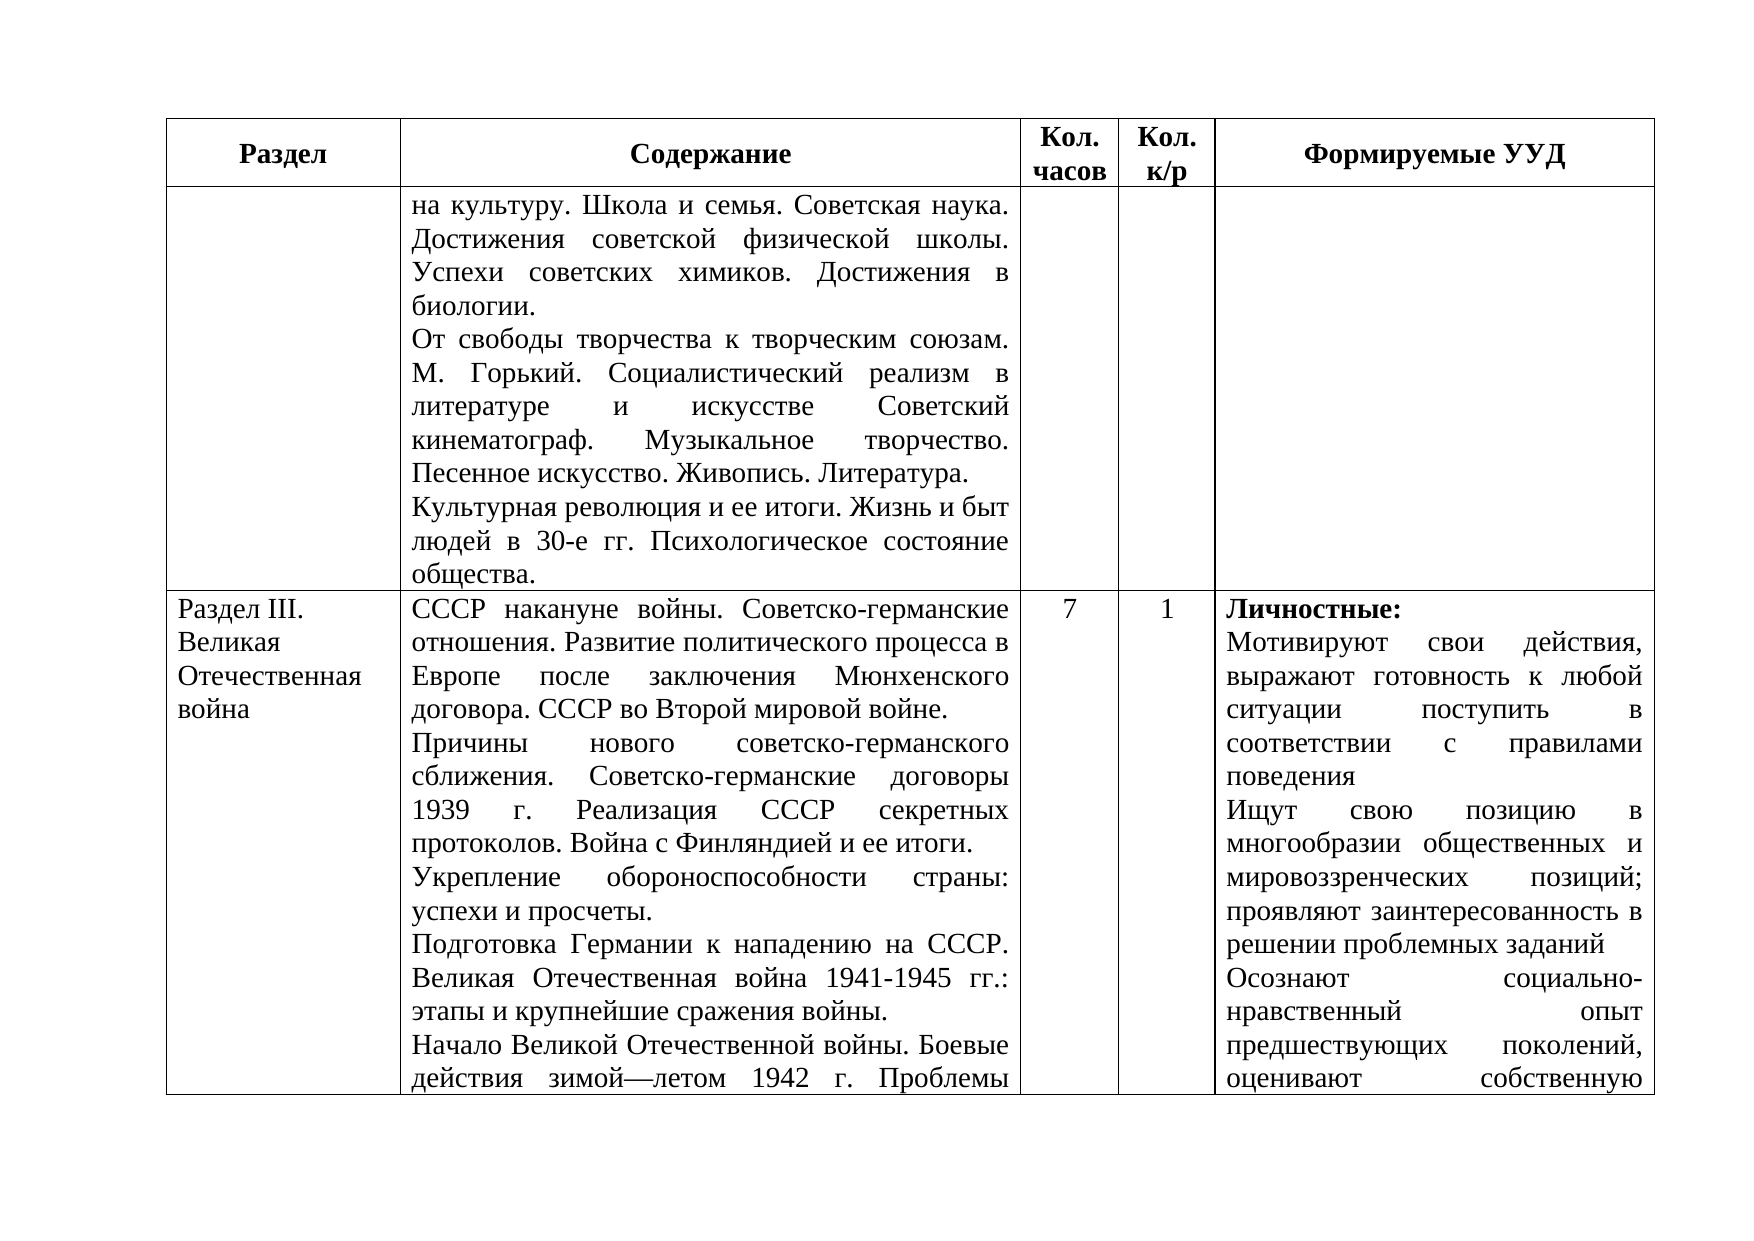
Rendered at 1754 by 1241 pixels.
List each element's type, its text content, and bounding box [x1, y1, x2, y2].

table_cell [1216, 187, 1654, 590]
table_cell 9 [1021, 187, 1118, 590]
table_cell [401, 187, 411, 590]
table_cell 1 [1119, 591, 1214, 1094]
table_cell 7 [1021, 591, 1118, 1094]
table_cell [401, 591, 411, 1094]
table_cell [1216, 591, 1654, 1094]
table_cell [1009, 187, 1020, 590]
table_header Кол. к/р [1119, 119, 1214, 186]
table_header Формируемые УУД [1216, 119, 1654, 186]
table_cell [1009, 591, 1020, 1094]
table_header Содержание [401, 119, 1020, 186]
table_cell Раздел III. Великая Отечественная война [167, 591, 400, 1094]
table_header Кол. часов [1021, 119, 1118, 186]
table_cell 1 [1119, 187, 1214, 590]
table_header Раздел [167, 119, 400, 186]
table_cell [167, 187, 400, 590]
